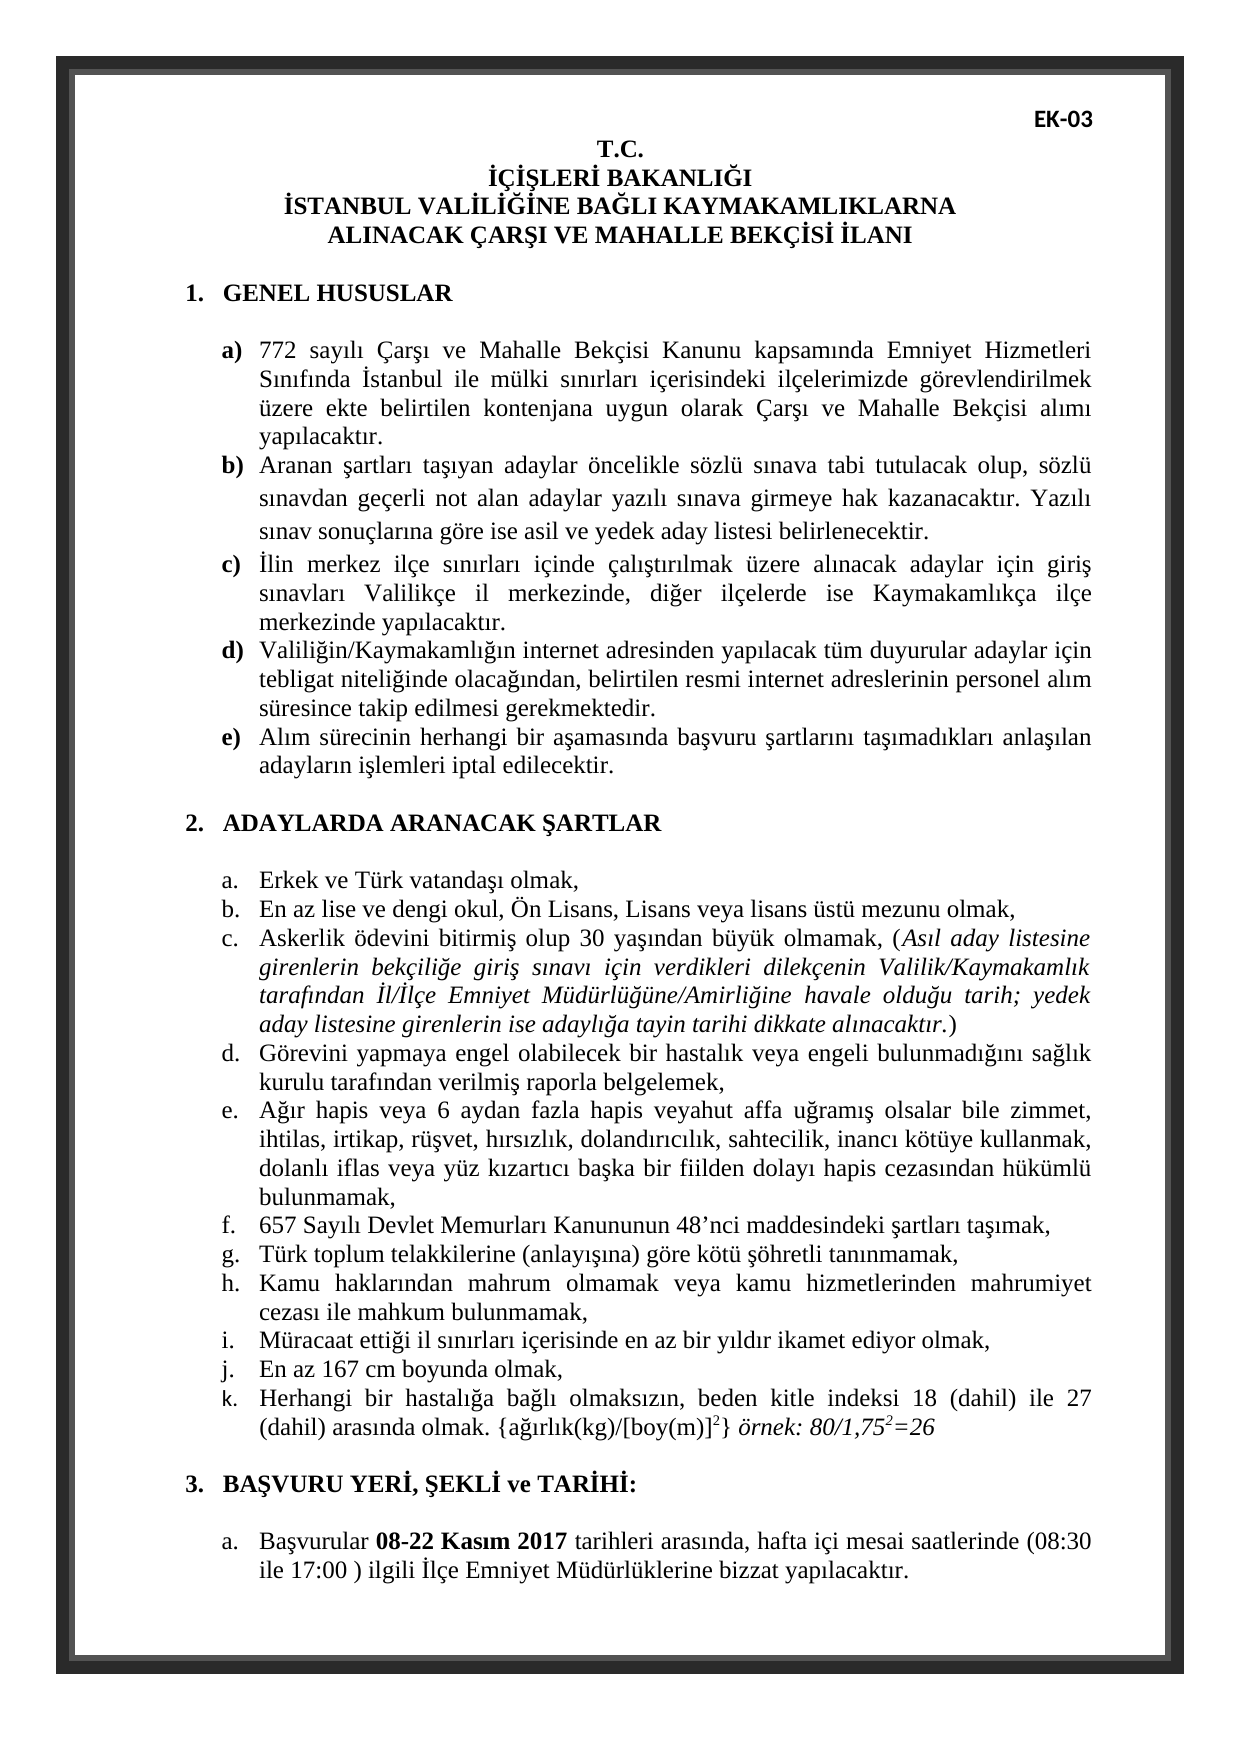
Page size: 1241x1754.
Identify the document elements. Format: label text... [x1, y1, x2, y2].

text ALINACAK ÇARŞI VE MAHALLE BEKÇİSİ İLANI [148, 220, 1093, 249]
text İÇİŞLERİ BAKANLIĞI [148, 163, 1093, 191]
text İSTANBUL VALİLİĞİNE BAĞLI KAYMAKAMLIKLARNA [148, 191, 1093, 220]
list En az lise ve dengi okul, Ön Lisans, Lisans veya lisans üstü mezunu olmak, [221, 894, 1093, 923]
list Ağır hapis veya 6 aydan fazla hapis veyahut affa uğramış olsalar bile zimmet, ihtilas, irtikap, rüşvet, hırsızlık, dolandırıcılık, sahtecilik, inancı kötüye kullanmak, dolanlı iflas veya yüz kızartıcı başka bir fiilden dolayı hapis cezasından hükümlü bulunmamak, [221, 1096, 1093, 1211]
list Türk toplum telakkilerine (anlayışına) göre kötü şöhretli tanınmamak, [221, 1239, 1093, 1268]
list Askerlik ödevini bitirmiş olup 30 yaşından büyük olmamak, (Asıl aday listesine girenlerin bekçiliğe giriş sınavı için verdikleri dilekçenin Valilik/Kaymakamlık tarafından İl/İlçe Emniyet Müdürlüğüne/Amirliğine havale olduğu tarih; yedek aday listesine girenlerin ise adaylığa tayin tarihi dikkate alınacaktır.) [221, 923, 1093, 1038]
list Kamu haklarından mahrum olmamak veya kamu hizmetlerinden mahrumiyet cezası ile mahkum bulunmamak, [221, 1268, 1093, 1326]
list Başvurular 08-22 Kasım 2017 tarihleri arasında, hafta içi mesai saatlerinde (08:30 ile 17:00 ) ilgili İlçe Emniyet Müdürlüklerine bizzat yapılacaktır. [221, 1526, 1093, 1584]
list Müracaat ettiği il sınırları içerisinde en az bir yıldır ikamet ediyor olmak, [221, 1326, 1093, 1354]
list En az 167 cm boyunda olmak, [221, 1354, 1093, 1383]
list BAŞVURU YERİ, ŞEKLİ ve TARİHİ: [185, 1469, 1093, 1498]
list GENEL HUSUSLAR [185, 278, 1093, 306]
list Herhangi bir hastalığa bağlı olmaksızın, beden kitle indeksi 18 (dahil) ile 27 (dahil) arasında olmak. {ağırlık(kg)/[boy(m)]2} örnek: 80/1,752=26 [222, 1383, 1093, 1441]
list 657 Sayılı Devlet Memurları Kanununun 48’nci maddesindeki şartları taşımak, [221, 1211, 1093, 1239]
list ADAYLARDA ARANACAK ŞARTLAR [185, 808, 1093, 837]
list Erkek ve Türk vatandaşı olmak, [221, 866, 1093, 894]
list Alım sürecinin herhangi bir aşamasında başvuru şartlarını taşımadıkları anlaşılan adayların işlemleri iptal edilecektir. [221, 722, 1093, 779]
list İlin merkez ilçe sınırları içinde çalıştırılmak üzere alınacak adaylar için giriş sınavları Valilikçe il merkezinde, diğer ilçelerde ise Kaymakamlıkça ilçe merkezinde yapılacaktır. [221, 549, 1093, 636]
list Valiliğin/Kaymakamlığın internet adresinden yapılacak tüm duyurular adaylar için tebligat niteliğinde olacağından, belirtilen resmi internet adreslerinin personel alım süresince takip edilmesi gerekmektedir. [221, 636, 1093, 722]
list Görevini yapmaya engel olabilecek bir hastalık veya engeli bulunmadığını sağlık kurulu tarafından verilmiş raporla belgelemek, [221, 1038, 1093, 1096]
text EK-03 [148, 103, 1093, 134]
text T.C. [148, 134, 1093, 163]
list Aranan şartları taşıyan adaylar öncelikle sözlü sınava tabi tutulacak olup, sözlü sınavdan geçerli not alan adaylar yazılı sınava girmeye hak kazanacaktır. Yazılı sınav sonuçlarına göre ise asil ve yedek aday listesi belirlenecektir. [221, 450, 1093, 545]
list 772 sayılı Çarşı ve Mahalle Bekçisi Kanunu kapsamında Emniyet Hizmetleri Sınıfında İstanbul ile mülki sınırları içerisindeki ilçelerimizde görevlendirilmek üzere ekte belirtilen kontenjana uygun olarak Çarşı ve Mahalle Bekçisi alımı yapılacaktır. [221, 335, 1093, 450]
